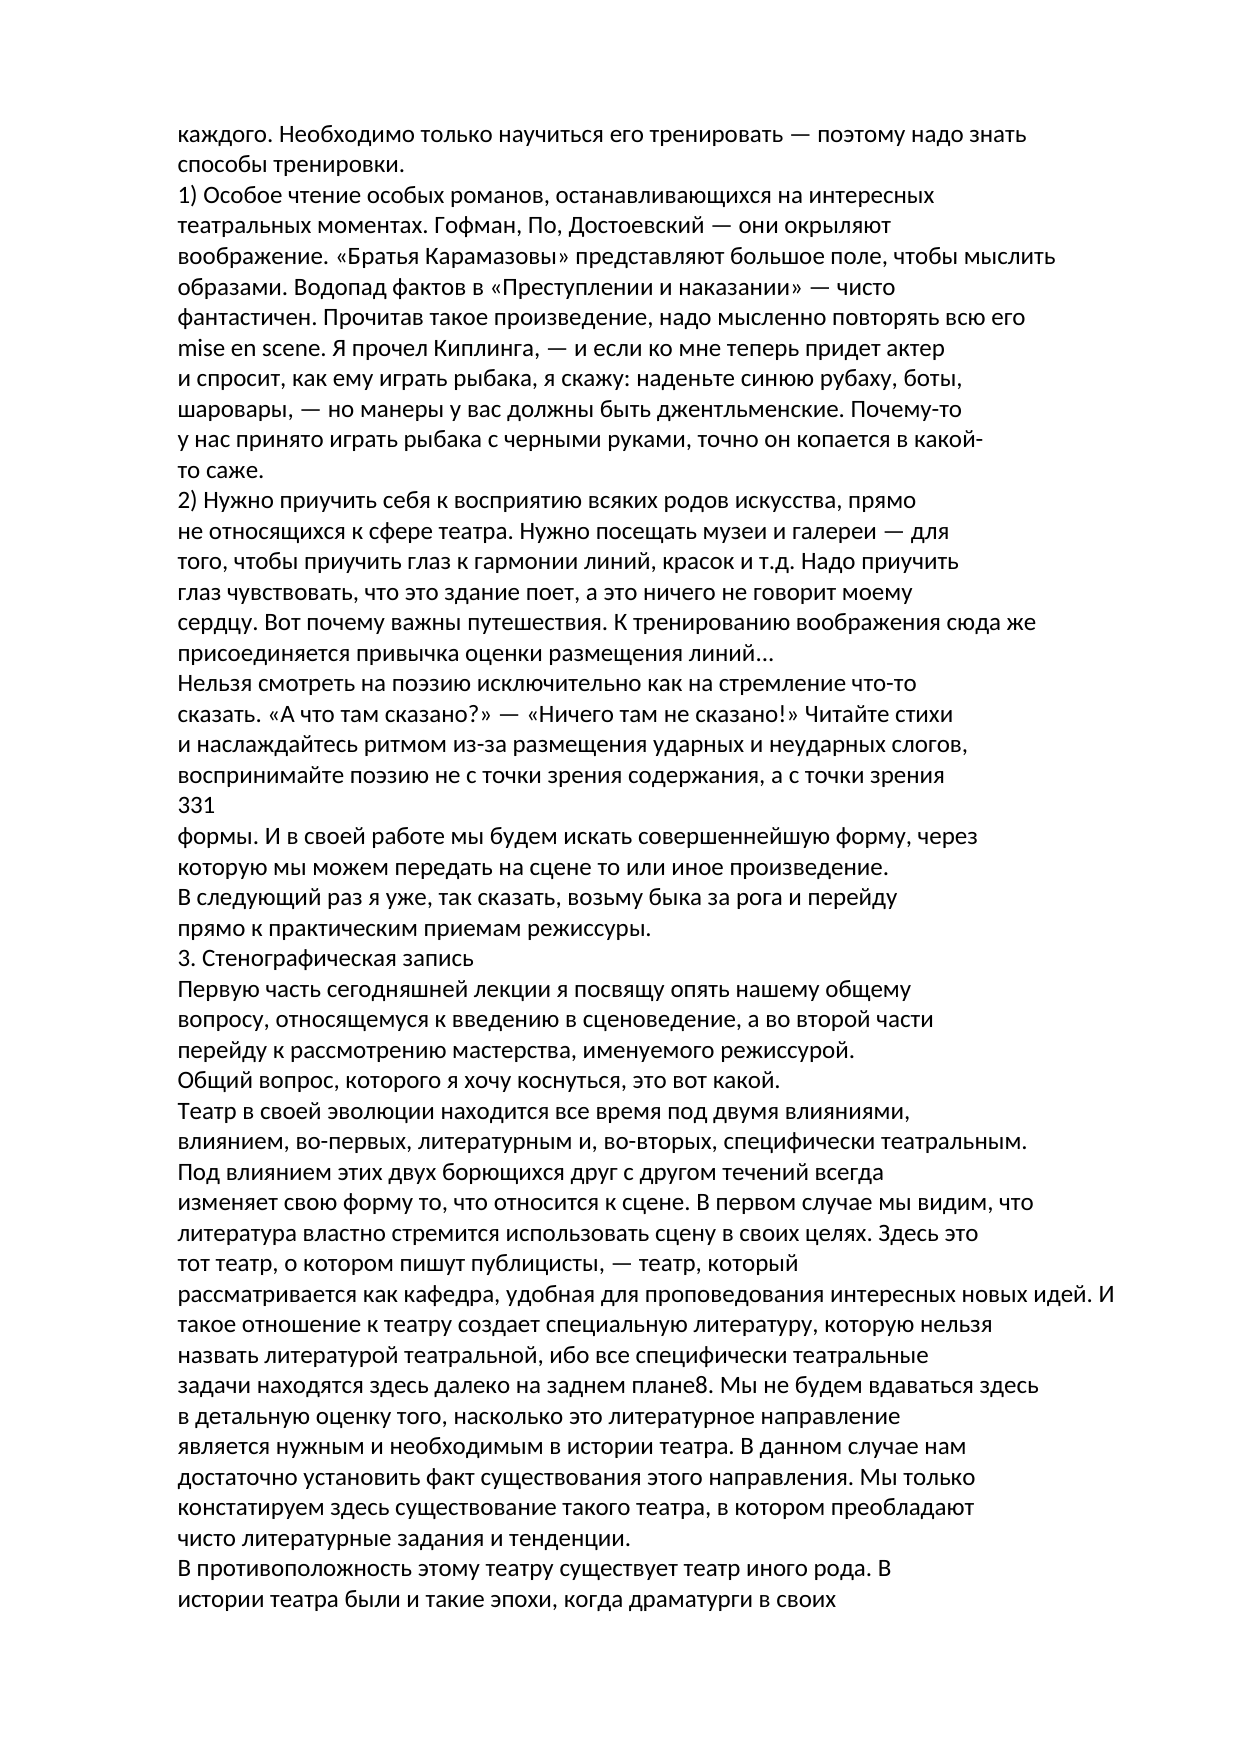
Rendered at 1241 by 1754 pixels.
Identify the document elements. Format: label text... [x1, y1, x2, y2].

text рассматривается как кафедра, удобная для проповедования интересных новых идей. И [177, 1278, 1152, 1308]
text формы. И в своей работе мы будем искать совершеннейшую форму, через [177, 820, 1152, 851]
text которую мы можем передать на сцене то или иное произведение. [177, 851, 1152, 881]
text достаточно установить факт существования этого направления. Мы только [177, 1461, 1152, 1492]
text присоединяется привычка оценки размещения линий... [177, 637, 1152, 667]
text влиянием, во-первых, литературным и, во-вторых, специфически театральным. [177, 1125, 1152, 1156]
text назвать литературой театральной, ибо все специфически театральные [177, 1339, 1152, 1369]
text изменяет свою форму то, что относится к сцене. В первом случае мы видим, что [177, 1186, 1152, 1217]
text истории театра были и такие эпохи, когда драматурги в своих [177, 1583, 1152, 1614]
text воображение. «Братья Карамазовы» представляют большое поле, чтобы мыслить [177, 240, 1152, 271]
text перейду к рассмотрению мастерства, именуемого режиссурой. [177, 1034, 1152, 1064]
text и наслаждайтесь ритмом из-за размещения ударных и неударных слогов, [177, 728, 1152, 759]
text и спросит, как ему играть рыбака, я скажу: наденьте синюю рубаху, боты, [177, 362, 1152, 393]
text 331 [177, 789, 1152, 820]
text сказать. «А что там сказано?» — «Ничего там не сказано!» Читайте стихи [177, 698, 1152, 728]
text литература властно стремится использовать сцену в своих целях. Здесь это [177, 1217, 1152, 1247]
text такое отношение к театру создает специальную литературу, которую нельзя [177, 1308, 1152, 1339]
text В следующий раз я уже, так сказать, возьму быка за рога и перейду [177, 881, 1152, 912]
text сердцу. Вот почему важны путешествия. К тренированию воображения сюда же [177, 606, 1152, 637]
text констатируем здесь существование такого театра, в котором преобладают [177, 1492, 1152, 1522]
text чисто литературные задания и тенденции. [177, 1522, 1152, 1553]
text в детальную оценку того, насколько это литературное направление [177, 1400, 1152, 1431]
text прямо к практическим приемам режиссуры. [177, 912, 1152, 942]
text 2) Нужно приучить себя к восприятию всяких родов искусства, прямо [177, 484, 1152, 515]
text является нужным и необходимым в истории театра. В данном случае нам [177, 1431, 1152, 1461]
text способы тренировки. [177, 149, 1152, 179]
text воспринимайте поэзию не с точки зрения содержания, а с точки зрения [177, 759, 1152, 789]
text не относящихся к сфере театра. Нужно посещать музеи и галереи — для [177, 515, 1152, 545]
text Общий вопрос, которого я хочу коснуться, это вот какой. [177, 1064, 1152, 1095]
text у нас принято играть рыбака с черными руками, точно он копается в какой- [177, 423, 1152, 454]
text Под влиянием этих двух борющихся друг с другом течений всегда [177, 1156, 1152, 1186]
text Нельзя смотреть на поэзию исключительно как на стремление что-то [177, 667, 1152, 698]
text Театр в своей эволюции находится все время под двумя влияниями, [177, 1095, 1152, 1125]
text глаз чувствовать, что это здание поет, а это ничего не говорит моему [177, 576, 1152, 606]
text 1) Особое чтение особых романов, останавливающихся на интересных [177, 179, 1152, 210]
text В противоположность этому театру существует театр иного рода. В [177, 1553, 1152, 1583]
text театральных моментах. Гофман, По, Достоевский — они окрыляют [177, 210, 1152, 240]
text шаровары, — но манеры у вас должны быть джентльменские. Почему-то [177, 393, 1152, 423]
text того, чтобы приучить глаз к гармонии линий, красок и т.д. Надо приучить [177, 545, 1152, 576]
text тот театр, о котором пишут публицисты, — театр, который [177, 1247, 1152, 1278]
text каждого. Необходимо только научиться его тренировать — поэтому надо знать [177, 118, 1152, 149]
text задачи находятся здесь далеко на заднем плане8. Мы не будем вдаваться здесь [177, 1369, 1152, 1400]
text то саже. [177, 454, 1152, 484]
text образами. Водопад фактов в «Преступлении и наказании» — чисто [177, 271, 1152, 301]
text mise en scene. Я прочел Киплинга, — и если ко мне теперь придет актер [177, 332, 1152, 362]
text 3. Стенографическая запись [177, 942, 1152, 973]
text фантастичен. Прочитав такое произведение, надо мысленно повторять всю его [177, 301, 1152, 332]
text вопросу, относящемуся к введению в сценоведение, а во второй части [177, 1003, 1152, 1034]
text Первую часть сегодняшней лекции я посвящу опять нашему общему [177, 973, 1152, 1003]
